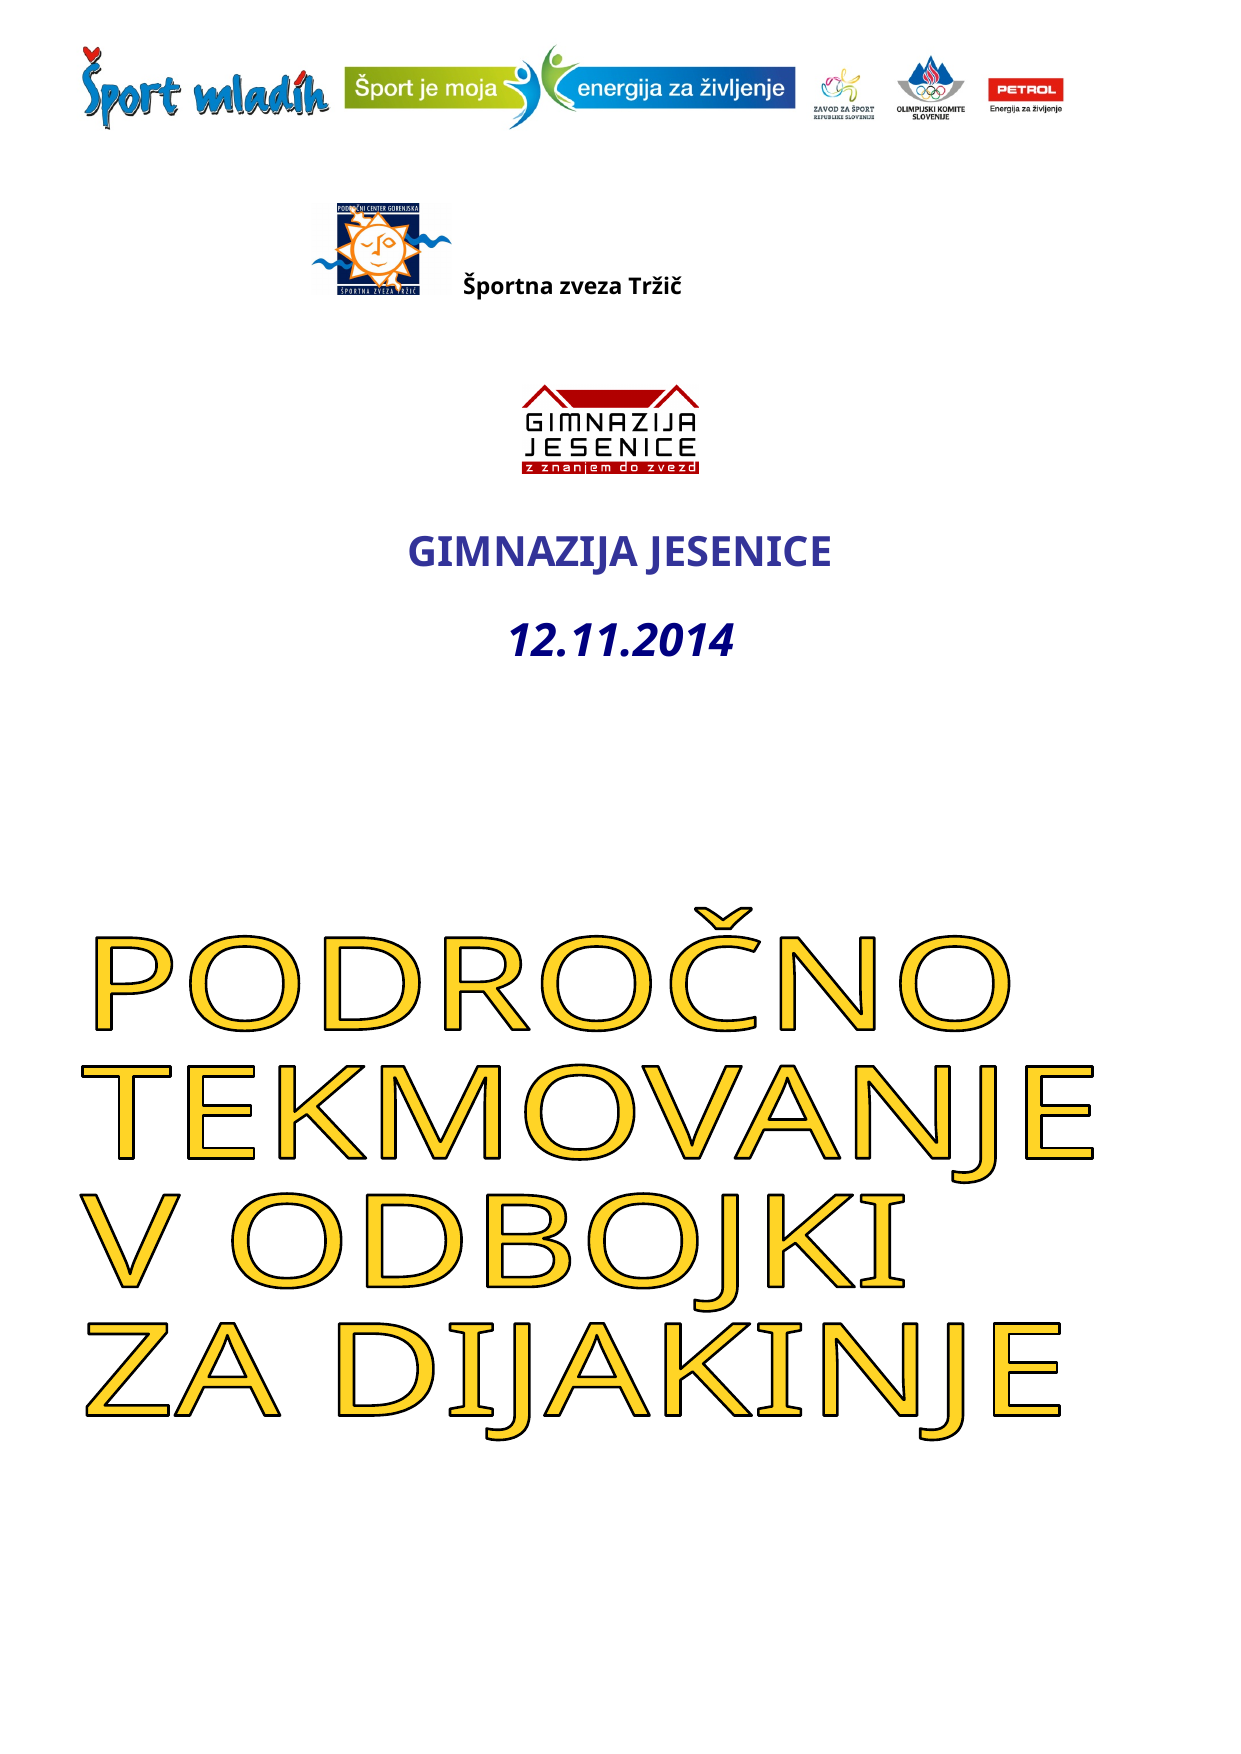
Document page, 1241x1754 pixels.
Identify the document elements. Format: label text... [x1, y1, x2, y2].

picture [521, 384, 699, 474]
text GIMNAZIJA JESENICE [89, 522, 1152, 578]
text 12.11.2014 [89, 608, 1152, 670]
picture [67, 38, 1083, 136]
